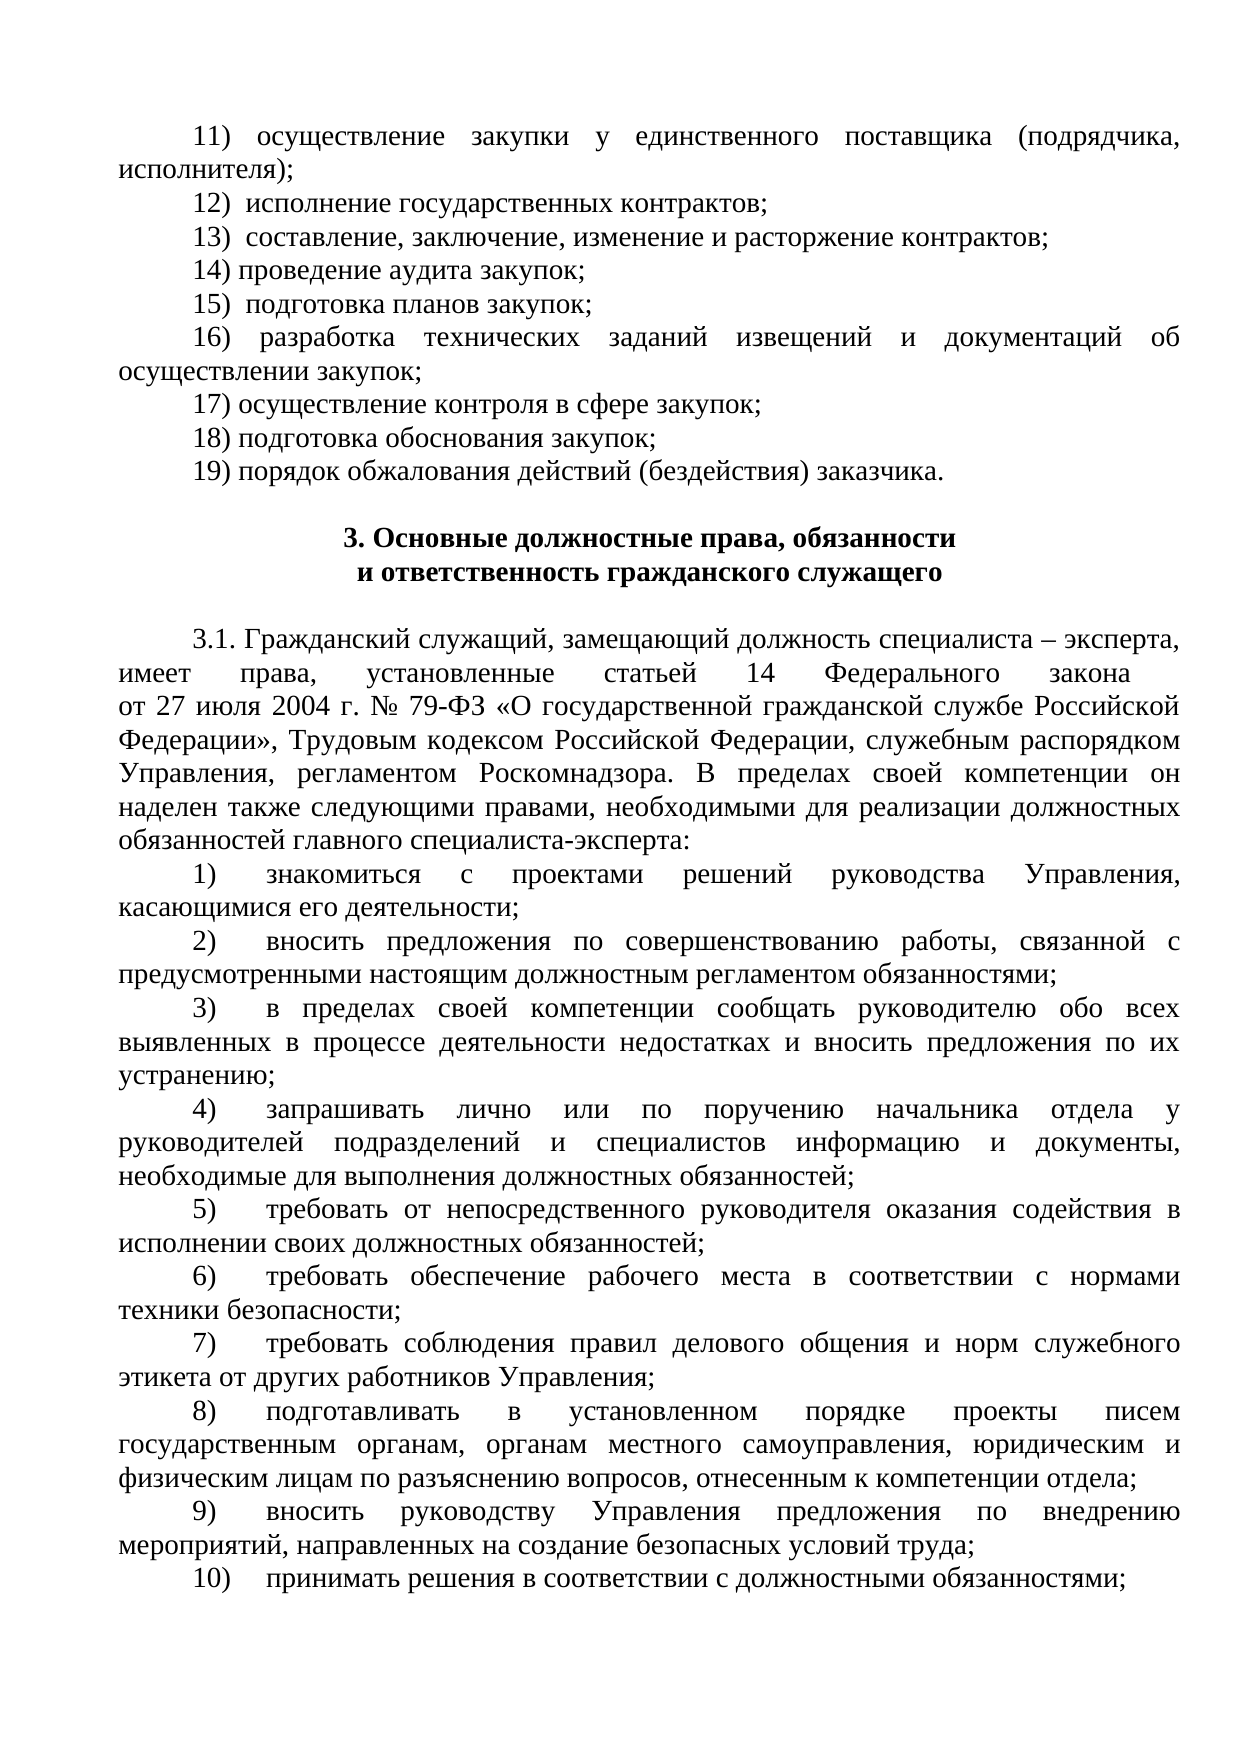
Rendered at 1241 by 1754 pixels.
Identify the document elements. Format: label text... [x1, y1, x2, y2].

text 3.1. Гражданский служащий, замещающий должность специалиста – эксперта, имеет права, установленные статьей 14 Федерального закона от 27 июля 2004 г. № 79-ФЗ «О государственной гражданской службе Российской Федерации», Трудовым кодексом Российской Федерации, служебным распорядком Управления, регламентом Роскомнадзора. В пределах своей компетенции он наделен также следующими правами, необходимыми для реализации должностных обязанностей главного специалиста-эксперта: [118, 621, 1181, 856]
text 16) разработка технических заданий извещений и документаций об осуществлении закупок; [118, 319, 1181, 386]
text 15) подготовка планов закупок; [118, 286, 1181, 319]
list требовать соблюдения правил делового общения и норм служебного этикета от других работников Управления; [118, 1326, 1181, 1393]
text 18) подготовка обоснования закупок; [118, 420, 1181, 453]
text 12) исполнение государственных контрактов; [118, 185, 1181, 219]
text и ответственность гражданского служащего [118, 554, 1181, 588]
list вносить предложения по совершенствованию работы, связанной с предусмотренными настоящим должностным регламентом обязанностями; [118, 923, 1181, 990]
list требовать обеспечение рабочего места в соответствии с нормами техники безопасности; [118, 1258, 1181, 1326]
text 3. Основные должностные права, обязанности [118, 521, 1181, 554]
list знакомиться с проектами решений руководства Управления, касающимися его деятельности; [118, 856, 1181, 923]
text 19) порядок обжалования действий (бездействия) заказчика. [118, 453, 1181, 487]
list в пределах своей компетенции сообщать руководителю обо всех выявленных в процессе деятельности недостатках и вносить предложения по их устранению; [118, 990, 1181, 1091]
list принимать решения в соответствии с должностными обязанностями; [118, 1560, 1181, 1594]
text 14) проведение аудита закупок; [118, 252, 1181, 286]
list подготавливать в установленном порядке проекты писем государственным органам, органам местного самоуправления, юридическим и физическим лицам по разъяснению вопросов, отнесенным к компетенции отдела; [118, 1393, 1181, 1493]
list требовать от непосредственного руководителя оказания содействия в исполнении своих должностных обязанностей; [118, 1191, 1181, 1258]
text 17) осуществление контроля в сфере закупок; [118, 386, 1181, 420]
list вносить руководству Управления предложения по внедрению мероприятий, направленных на создание безопасных условий труда; [118, 1493, 1181, 1560]
list запрашивать лично или по поручению начальника отдела у руководителей подразделений и специалистов информацию и документы, необходимые для выполнения должностных обязанностей; [118, 1091, 1181, 1191]
text 13) составление, заключение, изменение и расторжение контрактов; [118, 219, 1181, 252]
text 11) осуществление закупки у единственного поставщика (подрядчика, исполнителя); [118, 118, 1181, 185]
